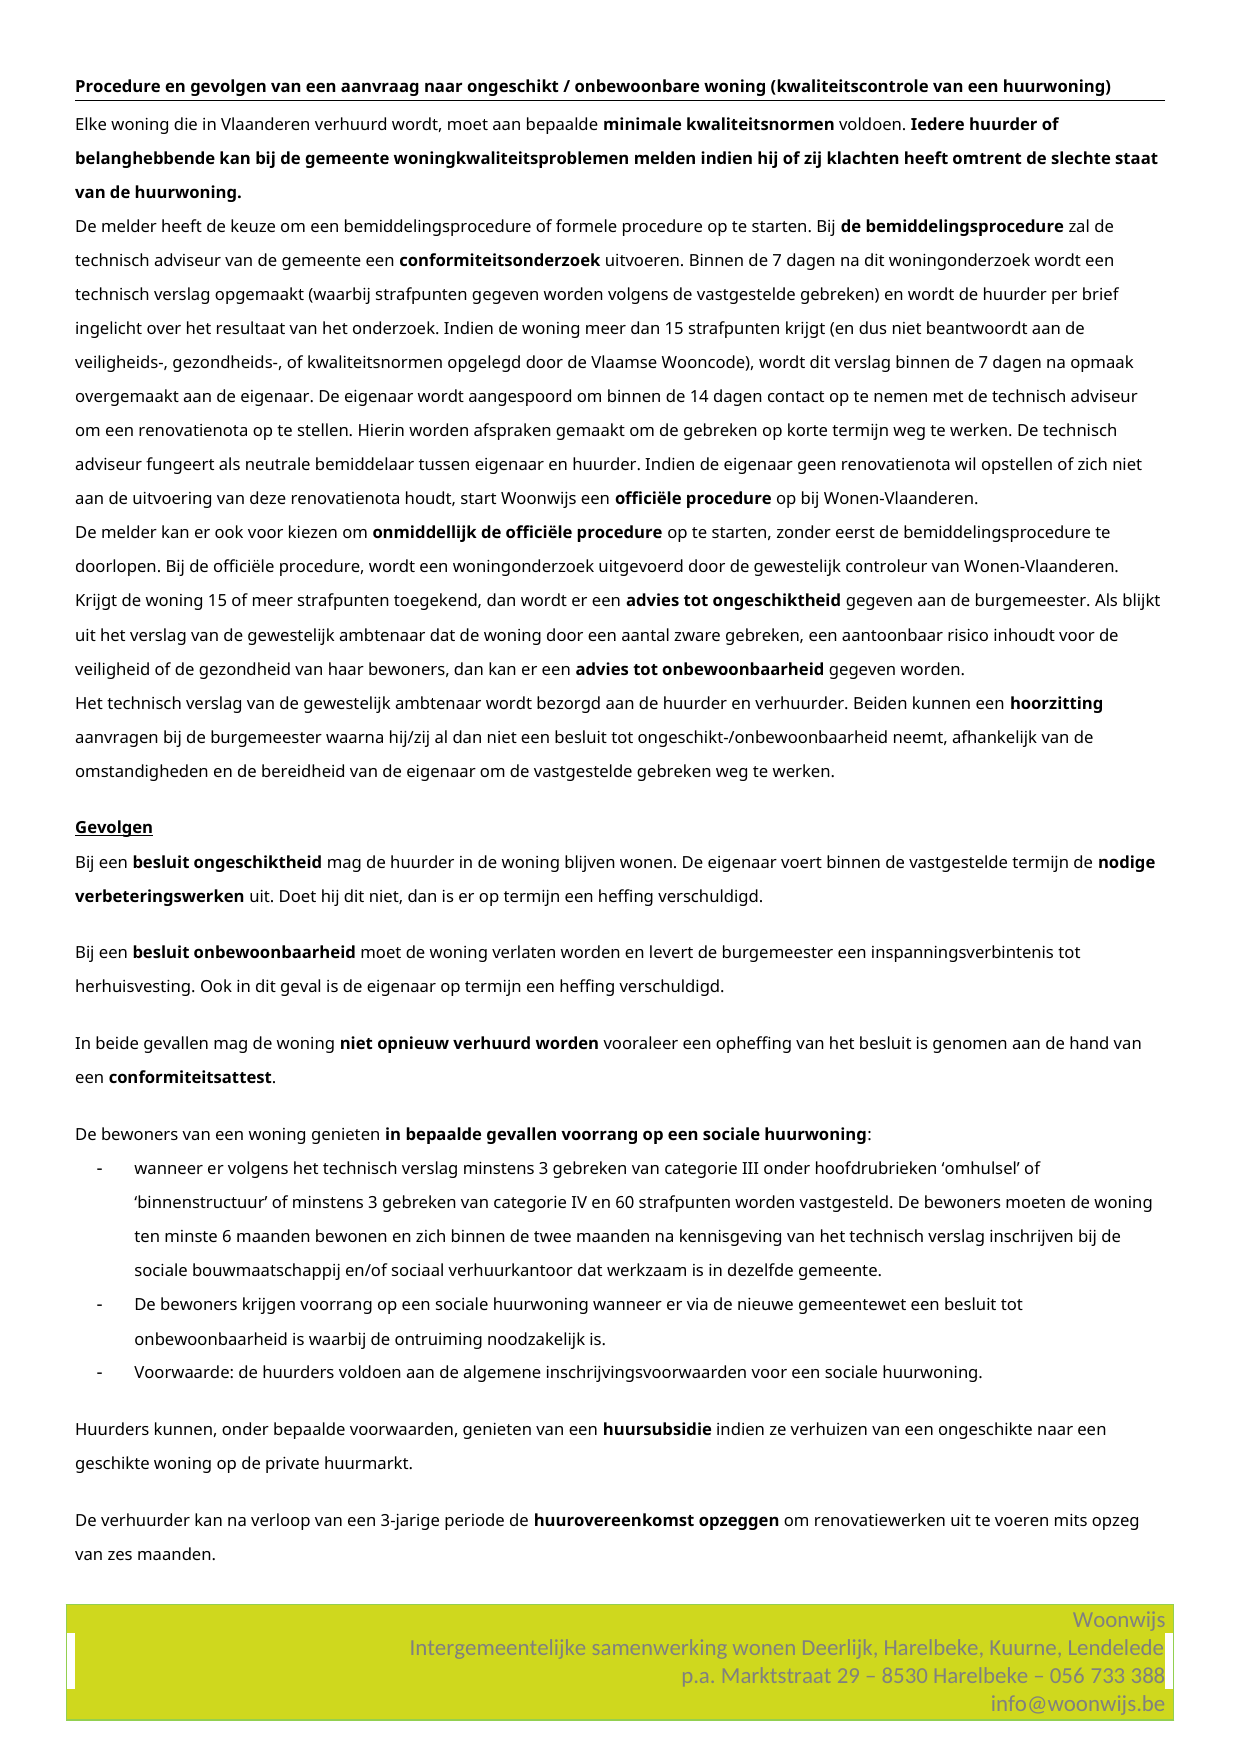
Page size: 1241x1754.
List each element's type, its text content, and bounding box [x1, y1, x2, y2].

text Procedure en gevolgen van een aanvraag naar ongeschikt / onbewoonbare woning (kwaliteitscontrole van een huurwoning) [75, 75, 1165, 100]
list wanneer er volgens het technisch verslag minstens 3 gebreken van categorie III onder hoofdrubrieken ‘omhulsel’ of ‘binnenstructuur’ of minstens 3 gebreken van categorie IV en 60 strafpunten worden vastgesteld. De bewoners moeten de woning ten minste 6 maanden bewonen en zich binnen de twee maanden na kennisgeving van het technisch verslag inschrijven bij de sociale bouwmaatschappij en/of sociaal verhuurkantoor dat werkzaam is in dezelfde gemeente. [97, 1157, 1165, 1282]
text Gevolgen [75, 816, 1165, 839]
list Voorwaarde: de huurders voldoen aan de algemene inschrijvingsvoorwaarden voor een sociale huurwoning. [97, 1361, 1165, 1384]
text De verhuurder kan na verloop van een 3-jarige periode de huurovereenkomst opzeggen om renovatiewerken uit te voeren mits opzeg van zes maanden. [75, 1509, 1165, 1566]
text De melder heeft de keuze om een bemiddelingsprocedure of formele procedure op te starten. Bij de bemiddelingsprocedure zal de technisch adviseur van de gemeente een conformiteitsonderzoek uitvoeren. Binnen de 7 dagen na dit woningonderzoek wordt een technisch verslag opgemaakt (waarbij strafpunten gegeven worden volgens de vastgestelde gebreken) en wordt de huurder per brief ingelicht over het resultaat van het onderzoek. Indien de woning meer dan 15 strafpunten krijgt (en dus niet beantwoordt aan de veiligheids-, gezondheids-, of kwaliteitsnormen opgelegd door de Vlaamse Wooncode), wordt dit verslag binnen de 7 dagen na opmaak overgemaakt aan de eigenaar. De eigenaar wordt aangespoord om binnen de 14 dagen contact op te nemen met de technisch adviseur om een renovatienota op te stellen. Hierin worden afspraken gemaakt om de gebreken op korte termijn weg te werken. De technisch adviseur fungeert als neutrale bemiddelaar tussen eigenaar en huurder. Indien de eigenaar geen renovatienota wil opstellen of zich niet aan de uitvoering van deze renovatienota houdt, start Woonwijs een officiële procedure op bij Wonen-Vlaanderen. [75, 214, 1165, 509]
text De melder kan er ook voor kiezen om onmiddellijk de officiële procedure op te starten, zonder eerst de bemiddelingsprocedure te doorlopen. Bij de officiële procedure, wordt een woningonderzoek uitgevoerd door de gewestelijk controleur van Wonen-Vlaanderen. Krijgt de woning 15 of meer strafpunten toegekend, dan wordt er een advies tot ongeschiktheid gegeven aan de burgemeester. Als blijkt uit het verslag van de gewestelijk ambtenaar dat de woning door een aantal zware gebreken, een aantoonbaar risico inhoudt voor de veiligheid of de gezondheid van haar bewoners, dan kan er een advies tot onbewoonbaarheid gegeven worden. [75, 521, 1165, 680]
text Het technisch verslag van de gewestelijk ambtenaar wordt bezorgd aan de huurder en verhuurder. Beiden kunnen een hoorzitting aanvragen bij de burgemeester waarna hij/zij al dan niet een besluit tot ongeschikt-/onbewoonbaarheid neemt, afhankelijk van de omstandigheden en de bereidheid van de eigenaar om de vastgestelde gebreken weg te werken. [75, 691, 1165, 782]
text De bewoners van een woning genieten in bepaalde gevallen voorrang op een sociale huurwoning: [75, 1123, 1165, 1145]
text Bij een besluit ongeschiktheid mag de huurder in de woning blijven wonen. De eigenaar voert binnen de vastgestelde termijn de nodige verbeteringswerken uit. Doet hij dit niet, dan is er op termijn een heffing verschuldigd. [75, 850, 1165, 907]
text Huurders kunnen, onder bepaalde voorwaarden, genieten van een huursubsidie indien ze verhuizen van een ongeschikte naar een geschikte woning op de private huurmarkt. [75, 1418, 1165, 1475]
list De bewoners krijgen voorrang op een sociale huurwoning wanneer er via de nieuwe gemeentewet een besluit tot onbewoonbaarheid is waarbij de ontruiming noodzakelijk is. [97, 1293, 1165, 1350]
text In beide gevallen mag de woning niet opnieuw verhuurd worden vooraleer een opheffing van het besluit is genomen aan de hand van een conformiteitsattest. [75, 1032, 1165, 1089]
text Bij een besluit onbewoonbaarheid moet de woning verlaten worden en levert de burgemeester een inspanningsverbintenis tot herhuisvesting. Ook in dit geval is de eigenaar op termijn een heffing verschuldigd. [75, 941, 1165, 998]
text Elke woning die in Vlaanderen verhuurd wordt, moet aan bepaalde minimale kwaliteitsnormen voldoen. Iedere huurder of belanghebbende kan bij de gemeente woningkwaliteitsproblemen melden indien hij of zij klachten heeft omtrent de slechte staat van de huurwoning. [75, 112, 1165, 203]
